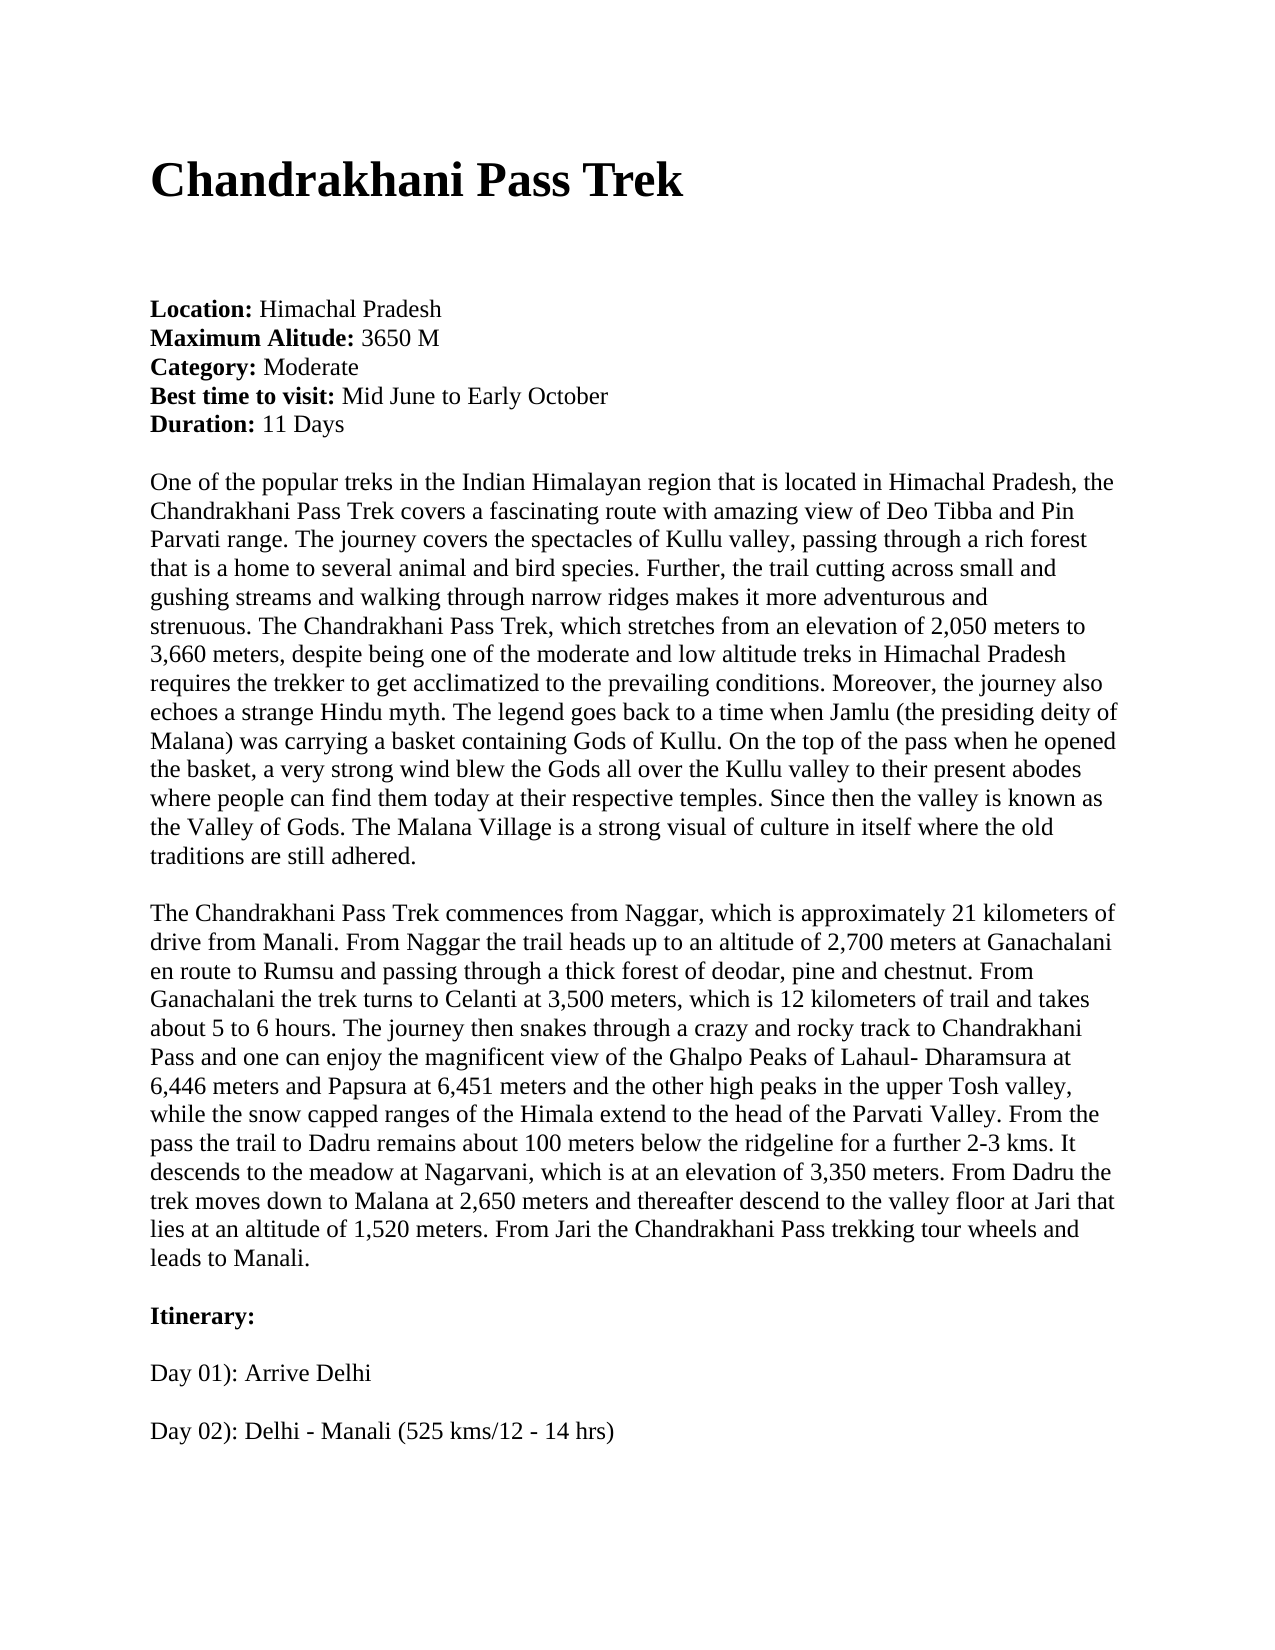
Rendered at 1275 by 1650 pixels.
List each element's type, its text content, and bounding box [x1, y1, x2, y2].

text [150, 294, 1125, 1473]
text Chandrakhani Pass Trek [150, 150, 1125, 207]
